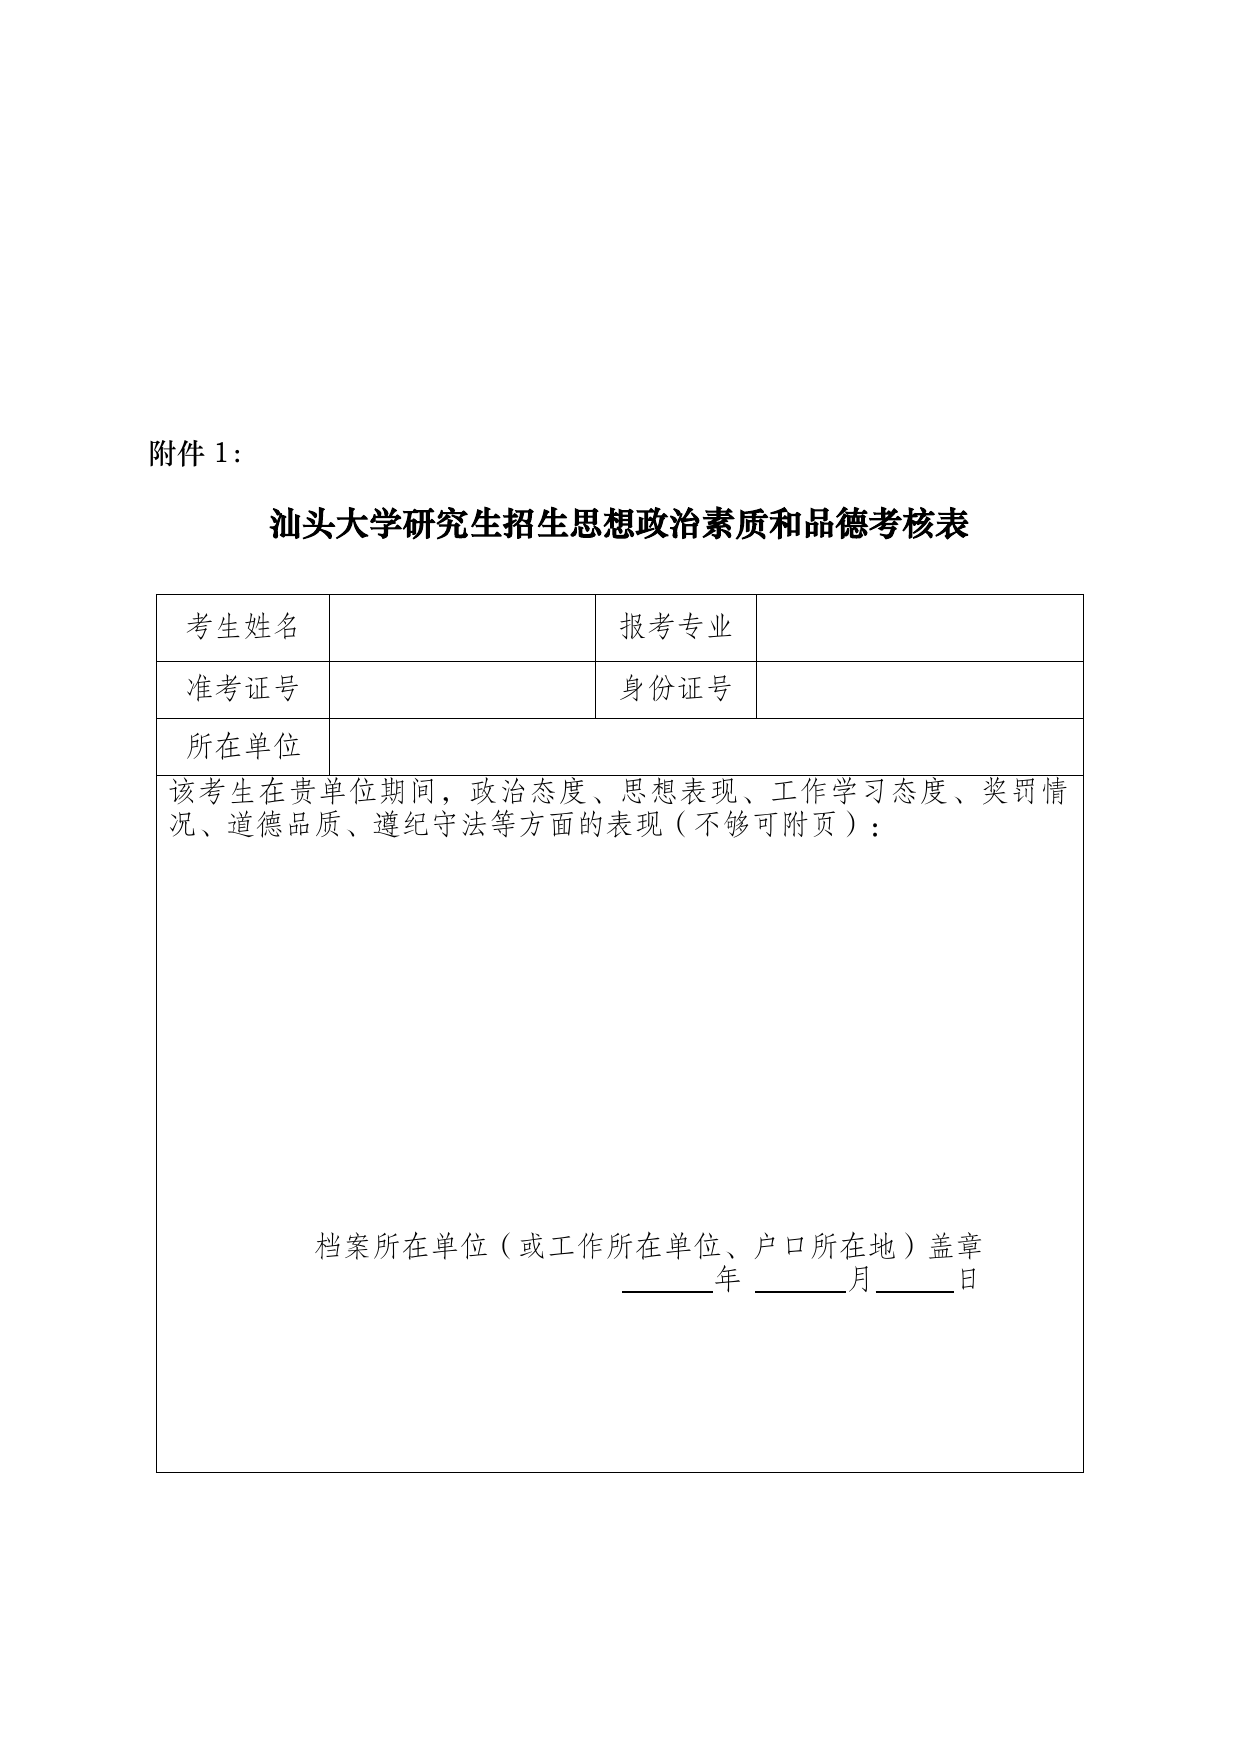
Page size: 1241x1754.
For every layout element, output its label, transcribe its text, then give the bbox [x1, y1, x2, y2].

text 附件1： [148, 420, 1089, 485]
table_cell 准考证号 [157, 662, 329, 718]
table_cell 该考生在贵单位期间，政治态度、思想表现、工作学习态度、奖罚情况、道德品质、遵纪守法等方面的表现（不够可附页）： 档案所在单位（或工作所在单位、户口所在地）盖章 年 月 日 [157, 776, 1083, 1472]
table_cell [330, 719, 1083, 775]
table_cell 所在单位 [157, 719, 329, 775]
text 汕头大学研究生招生思想政治素质和品德考核表 [148, 489, 1089, 554]
table_header [330, 595, 595, 661]
table_cell [330, 662, 595, 718]
table_header [757, 595, 1083, 661]
table_header 考生姓名 [157, 595, 329, 661]
table_cell [757, 662, 1083, 718]
table_header 报考专业 [596, 595, 756, 661]
table_cell 身份证号 [596, 662, 756, 718]
